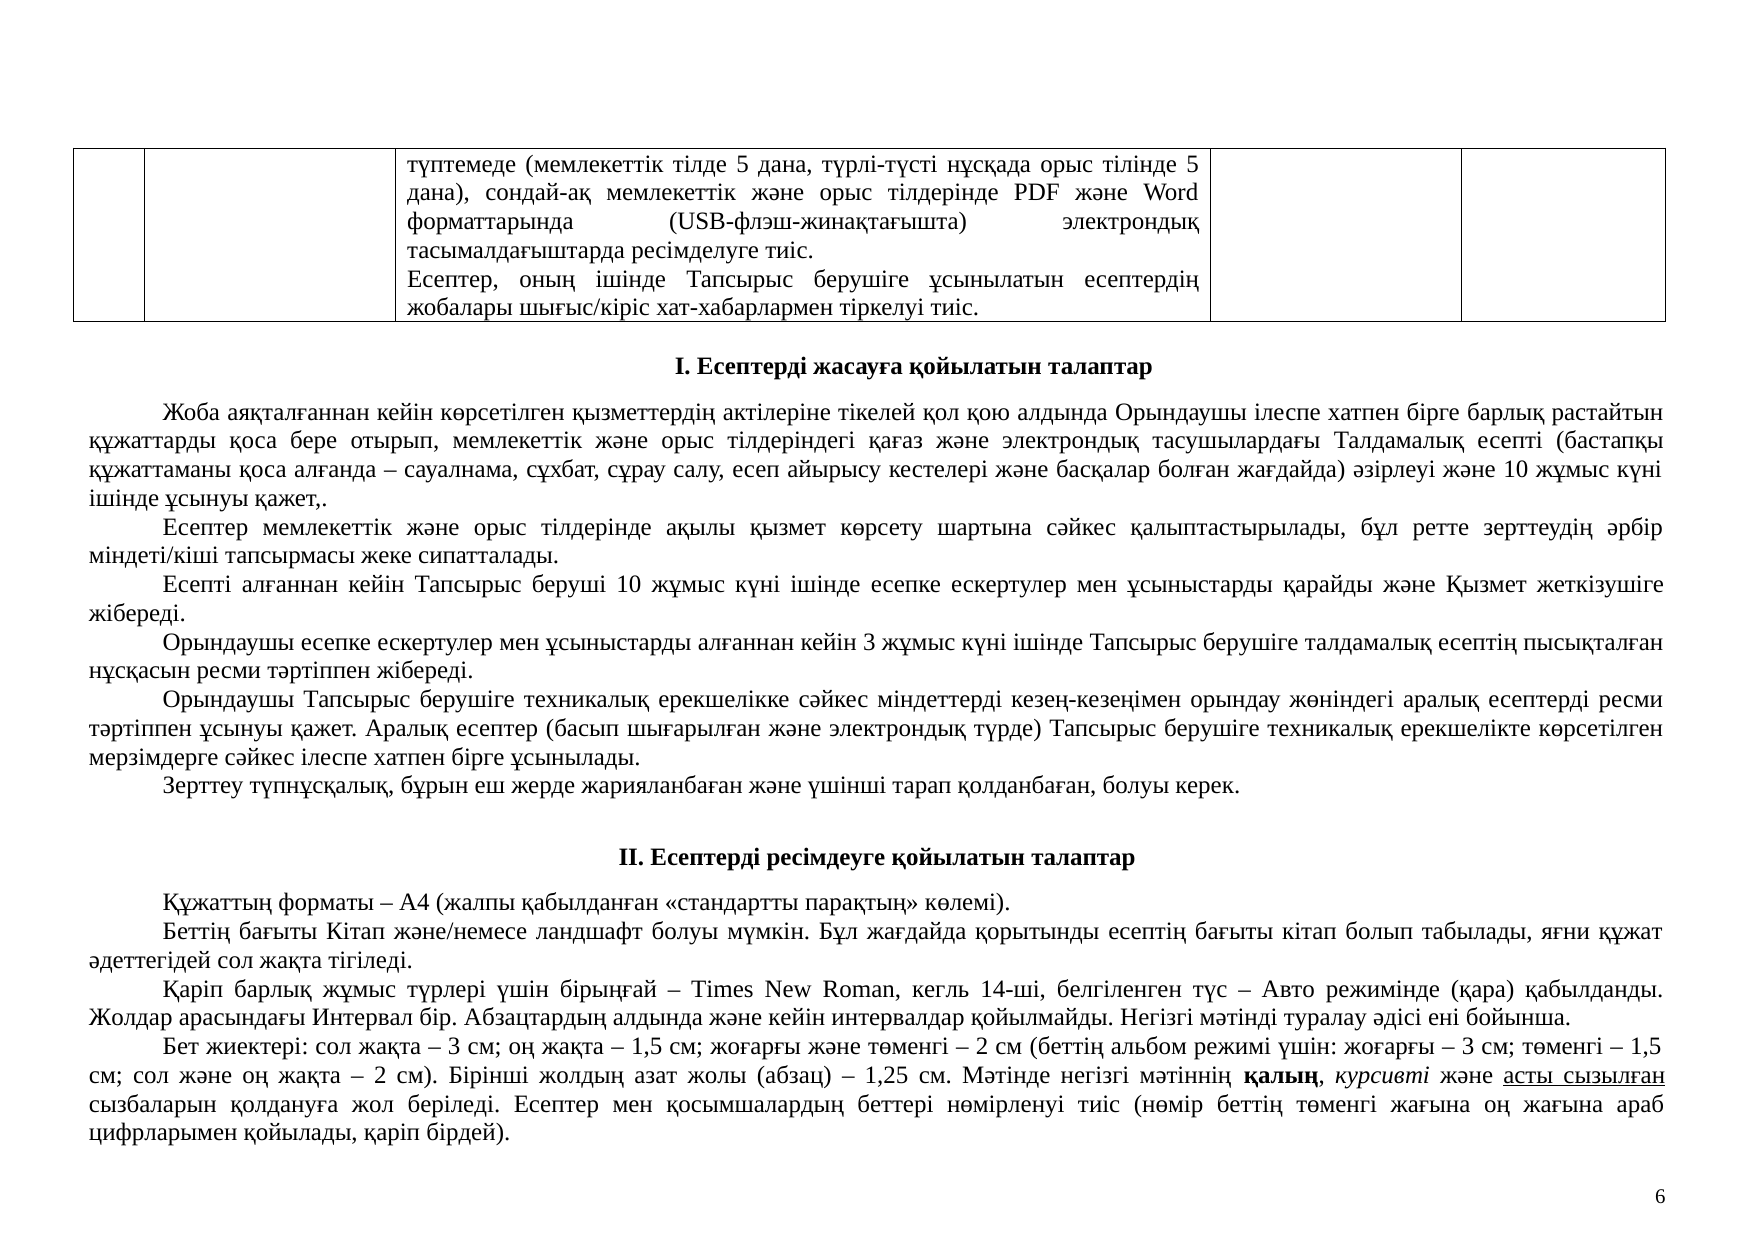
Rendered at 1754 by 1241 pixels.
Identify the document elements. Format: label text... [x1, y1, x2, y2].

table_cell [145, 149, 395, 321]
text Құжаттың форматы ‒ А4 (жалпы қабылданған «стандартты парақтың» көлемі). [89, 887, 1665, 916]
text Қаріп барлық жұмыс түрлері үшін бірыңғай – Times New Roman, кегль 14-ші, белгіленген түс – Авто режимінде (қара) қабылданды. Жолдар арасындағы Интервал бір. Абзацтардың алдында және кейін интервалдар қойылмайды. Негізгі мәтінді туралау әдісі ені бойынша. [89, 974, 1665, 1031]
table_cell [1211, 149, 1461, 321]
text Есепті алғаннан кейін Тапсырыс беруші 10 жұмыс күні ішінде есепке ескертулер мен ұсыныстарды қарайды және Қызмет жеткізушіге жібереді. [89, 569, 1665, 627]
text ІІ. Есептерді ресімдеуге қойылатын талаптар [89, 842, 1665, 871]
text Бет жиектері: сол жақта – 3 см; оң жақта – 1,5 см; жоғарғы және төменгі – 2 см (беттің альбом режимі үшін: жоғарғы – 3 см; төменгі – 1,5 см; сол және оң жақта – 2 см). Бірінші жолдың азат жолы (абзац) – 1,25 см. Мәтінде негізгі мәтіннің қалың, курсивті және асты сызылған сызбаларын қолдануға жол беріледі. Есептер мен қосымшалардың беттері нөмірленуі тиіс (нөмір беттің төменгі жағына оң жағына араб цифрларымен қойылады, қаріп бірдей). [89, 1031, 1665, 1146]
table_cell 5. [74, 149, 144, 321]
text Жоба аяқталғаннан кейін көрсетілген қызметтердің актілеріне тікелей қол қою алдында Орындаушы ілеспе хатпен бірге барлық растайтын құжаттарды қоса бере отырып, мемлекеттік және орыс тілдеріндегі қағаз және электрондық тасушылардағы Талдамалық есепті (бастапқы құжаттаманы қоса алғанда – сауалнама, сұхбат, сұрау салу, есеп айырысу кестелері және басқалар болған жағдайда) әзірлеуі және 10 жұмыс күні ішінде ұсынуы қажет,. [89, 397, 1665, 512]
text Орындаушы есепке ескертулер мен ұсыныстарды алғаннан кейін 3 жұмыс күні ішінде Тапсырыс берушіге талдамалық есептің пысықталған нұсқасын ресми тәртіппен жібереді. [89, 627, 1665, 684]
text Орындаушы Тапсырыс берушіге техникалық ерекшелікке сәйкес міндеттерді кезең-кезеңімен орындау жөніндегі аралық есептерді ресми тәртіппен ұсынуы қажет. Аралық есептер (басып шығарылған және электрондық түрде) Тапсырыс берушіге техникалық ерекшелікте көрсетілген мерзімдерге сәйкес ілеспе хатпен бірге ұсынылады. [89, 684, 1665, 770]
text Зерттеу түпнұсқалық, бұрын еш жерде жарияланбаған және үшінші тарап қолданбаған, болуы керек. [89, 770, 1665, 799]
text Беттің бағыты Кітап және/немесе ландшафт болуы мүмкін. Бұл жағдайда қорытынды есептің бағыты кітап болып табылады, яғни құжат әдеттегідей сол жақта тігіледі. [89, 916, 1665, 974]
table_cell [1462, 149, 1665, 321]
text І. Есептерді жасауға қойылатын талаптар [89, 351, 1665, 380]
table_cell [396, 149, 1210, 321]
text Есептер мемлекеттік және орыс тілдерінде ақылы қызмет көрсету шартына сәйкес қалыптастырылады, бұл ретте зерттеудің әрбір міндеті/кіші тапсырмасы жеке сипатталады. [89, 512, 1665, 569]
